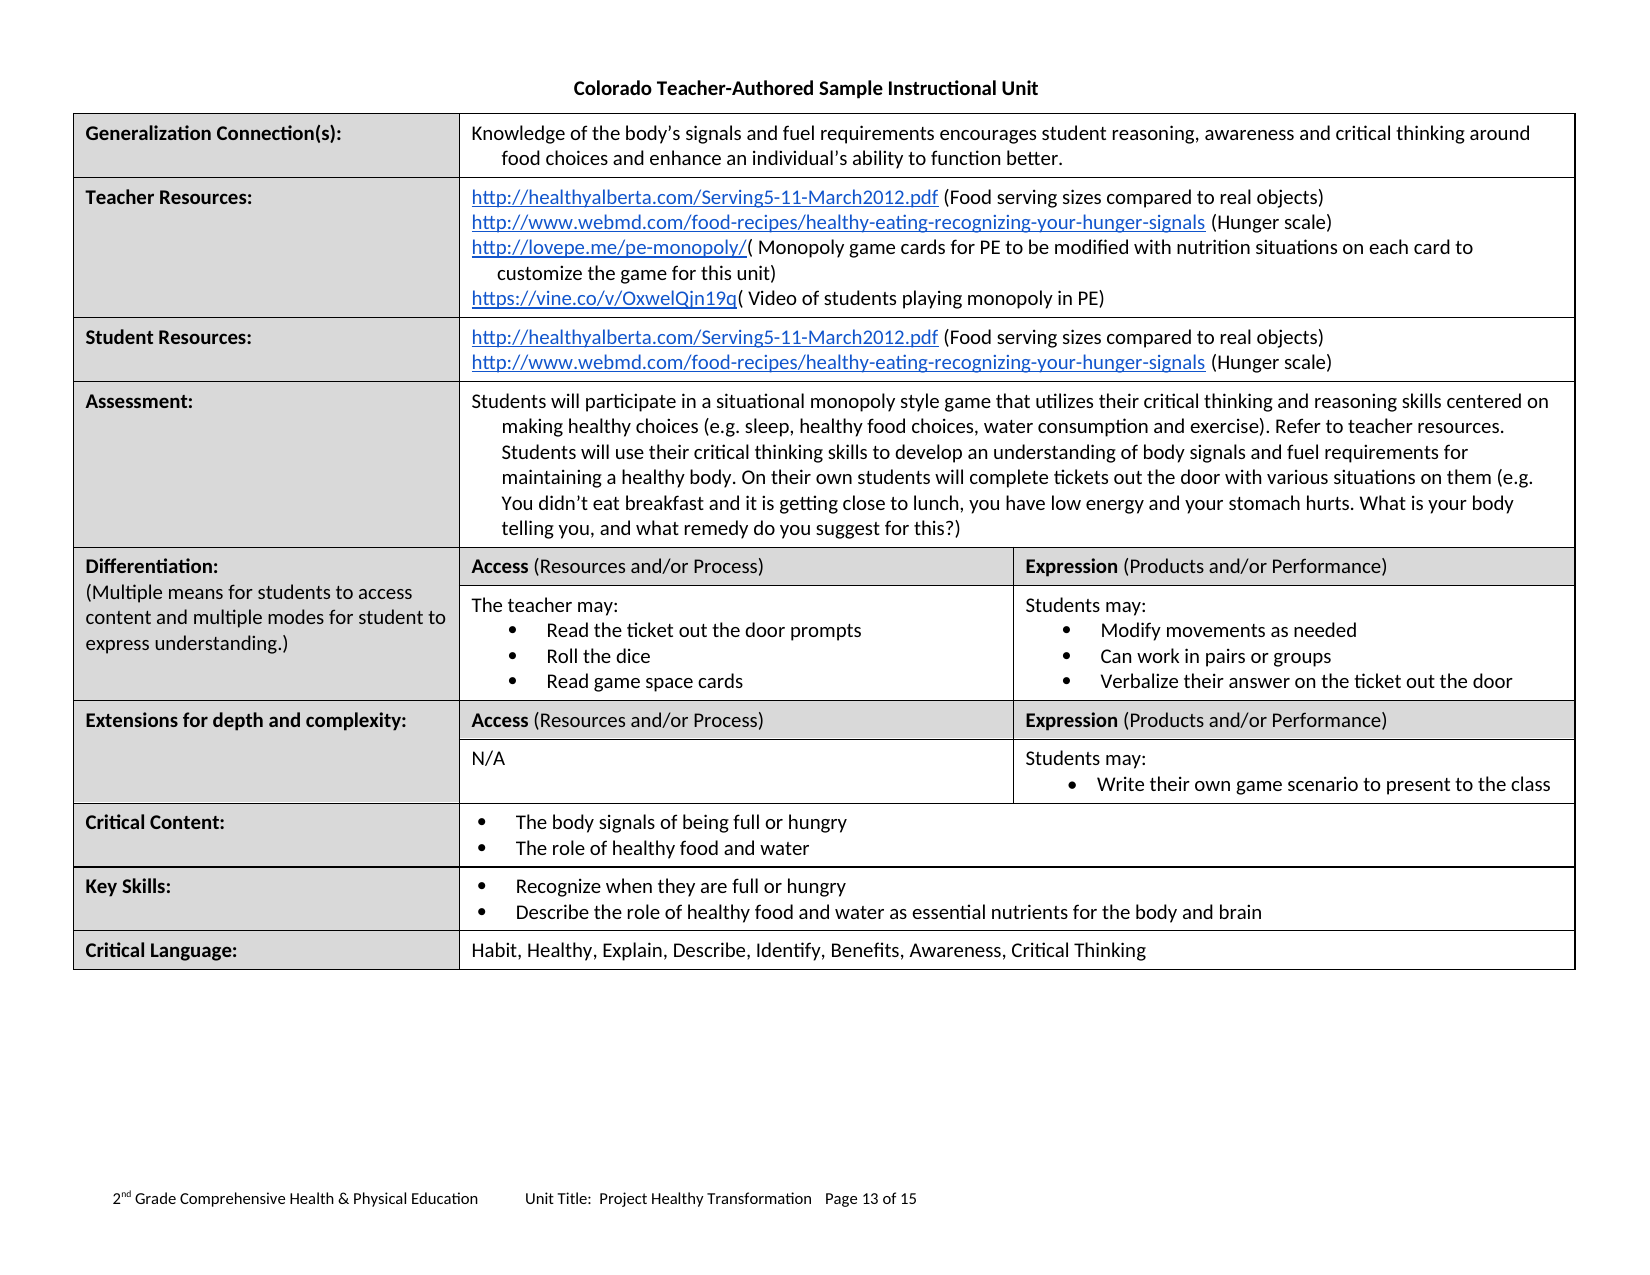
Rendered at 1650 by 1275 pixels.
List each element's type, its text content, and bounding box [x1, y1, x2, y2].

table_cell Assessment: [74, 382, 459, 547]
table_cell Habit, Healthy, Explain, Describe, Identify, Benefits, Awareness, Critical Thinking [460, 931, 1574, 969]
table_cell Recognize when they are full or hungry Describe the role of healthy food and water as essential nutrients for the body and brain [460, 868, 1574, 930]
table_cell Teacher Resources: [74, 178, 459, 317]
table_cell Differentiation: (Multiple means for students to access content and multiple modes for student to express understanding.) [74, 548, 459, 700]
table_cell Generalization Connection(s): [74, 114, 459, 177]
table_cell Students may: • Write their own game scenario to present to the class [1014, 740, 1574, 802]
table_cell Critical Language: [74, 931, 459, 969]
table_cell Expression (Products and/or Performance) [1014, 548, 1574, 585]
table_cell Student Resources: [74, 318, 459, 381]
table_cell http://healthyalberta.com/Serving5-11-March2012.pdf (Food serving sizes compared to real objects) http://www.webmd.com/food-recipes/healthy-eating-recognizing-your-hunger-signals (Hunger scale) http://lovepe.me/pe-monopoly/( Monopoly game cards for PE to be modified with nutrition situations on each card to customize the game for this unit) https://vine.co/v/OxwelQjn19q( Video of students playing monopoly in PE) [460, 178, 1574, 317]
table_cell Students will participate in a situational monopoly style game that utilizes their critical thinking and reasoning skills centered on making healthy choices (e.g. sleep, healthy food choices, water consumption and exercise). Refer to teacher resources. Students will use their critical thinking skills to develop an understanding of body signals and fuel requirements for maintaining a healthy body. On their own students will complete tickets out the door with various situations on them (e.g. You didn’t eat breakfast and it is getting close to lunch, you have low energy and your stomach hurts. What is your body telling you, and what remedy do you suggest for this?) [460, 382, 1574, 547]
table_cell Access (Resources and/or Process) [460, 701, 1013, 738]
table_cell Students may: Modify movements as needed Can work in pairs or groups Verbalize their answer on the ticket out the door [1014, 586, 1574, 700]
table_cell Critical Content: [74, 804, 459, 866]
table_cell The teacher may: Read the ticket out the door prompts Roll the dice Read game space cards [460, 586, 1013, 700]
table_cell Extensions for depth and complexity: [74, 701, 459, 802]
table_cell The body signals of being full or hungry The role of healthy food and water [460, 804, 1574, 866]
table_cell Knowledge of the body’s signals and fuel requirements encourages student reasoning, awareness and critical thinking around food choices and enhance an individual’s ability to function better. [460, 114, 1574, 177]
table_cell http://healthyalberta.com/Serving5-11-March2012.pdf (Food serving sizes compared to real objects) http://www.webmd.com/food-recipes/healthy-eating-recognizing-your-hunger-signals (Hunger scale) [460, 318, 1574, 381]
table_cell Key Skills: [74, 868, 459, 930]
table_cell Expression (Products and/or Performance) [1014, 701, 1574, 738]
table_cell N/A [460, 740, 1013, 802]
table_cell Access (Resources and/or Process) [460, 548, 1013, 585]
